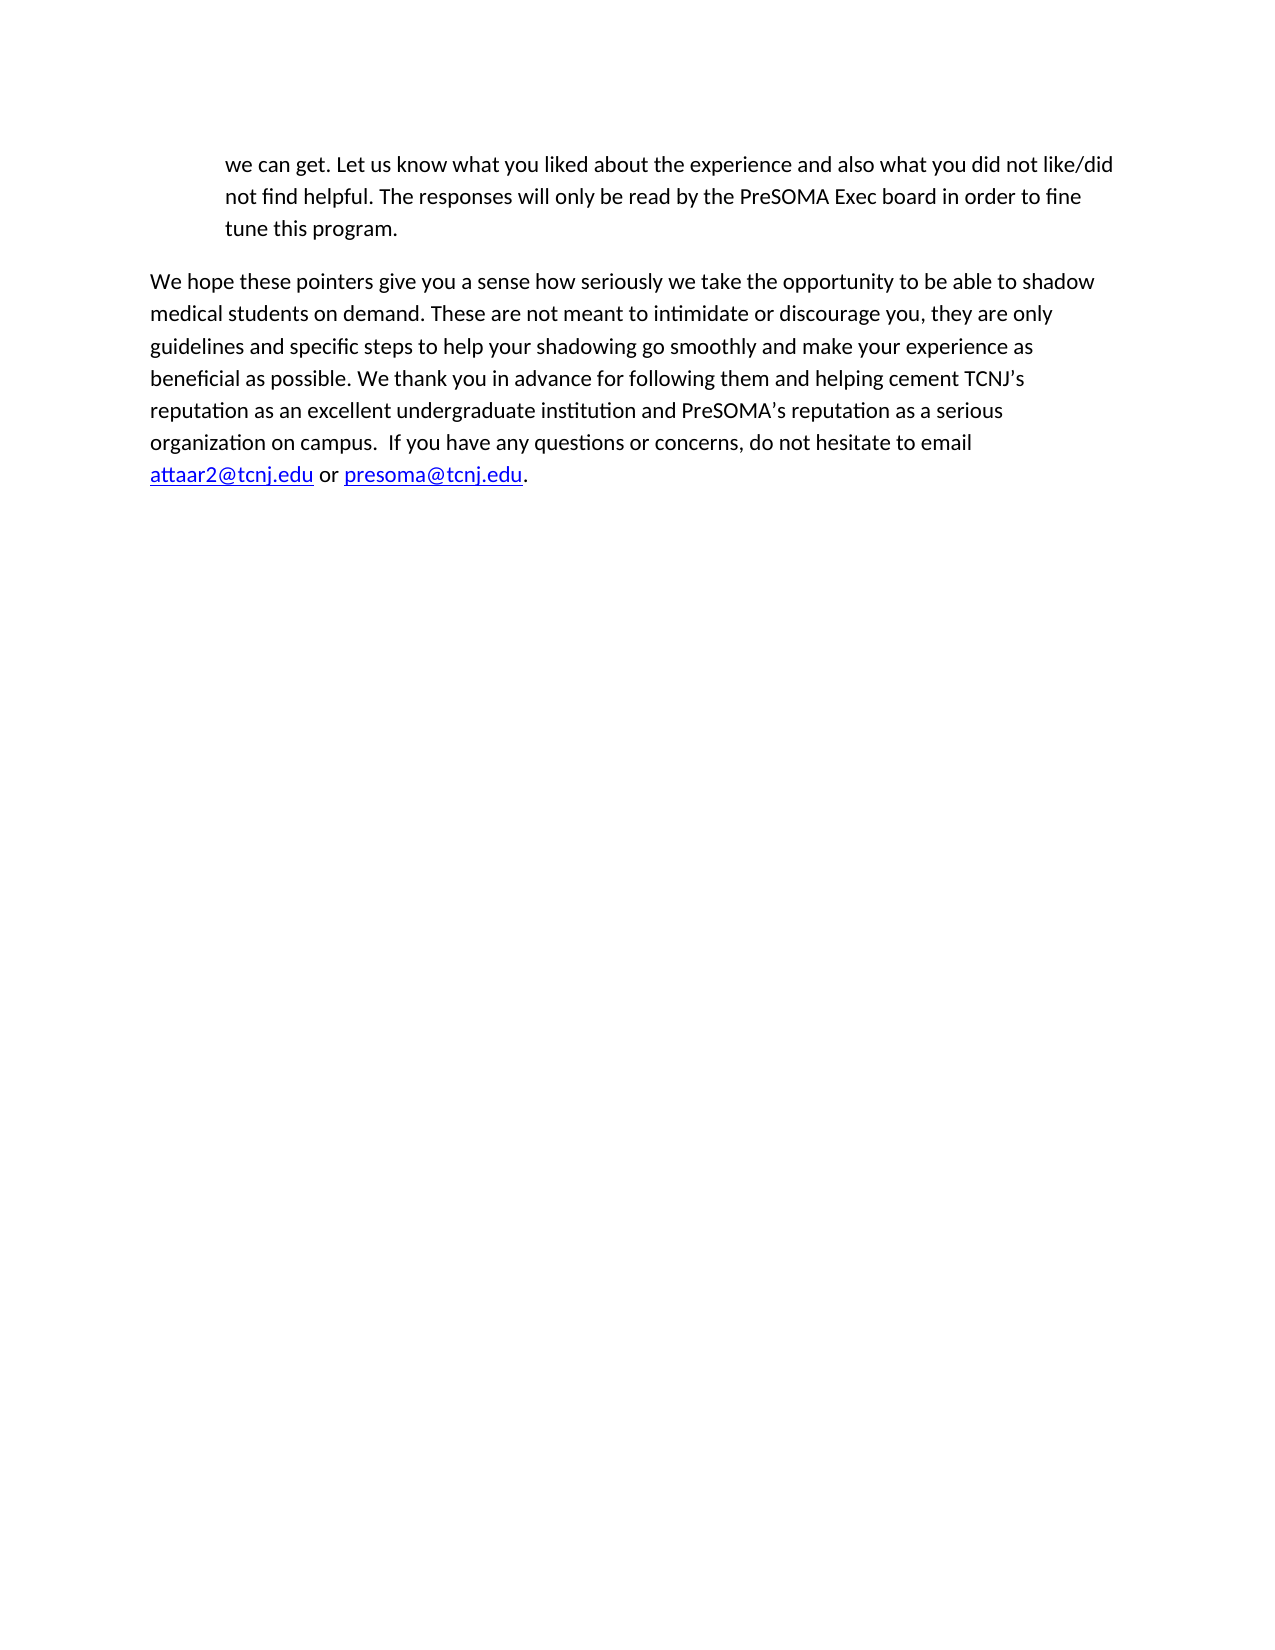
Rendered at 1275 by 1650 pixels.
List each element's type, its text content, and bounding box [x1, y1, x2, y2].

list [187, 150, 1125, 242]
text We hope these pointers give you a sense how seriously we take the opportunity to be able to shadow medical students on demand. These are not meant to intimidate or discourage you, they are only guidelines and specific steps to help your shadowing go smoothly and make your experience as beneficial as possible. We thank you in advance for following them and helping cement TCNJ’s reputation as an excellent undergraduate institution and PreSOMA’s reputation as a serious organization on campus. If you have any questions or concerns, do not hesitate to email attaar2@tcnj.edu or presoma@tcnj.edu. [150, 267, 1125, 488]
